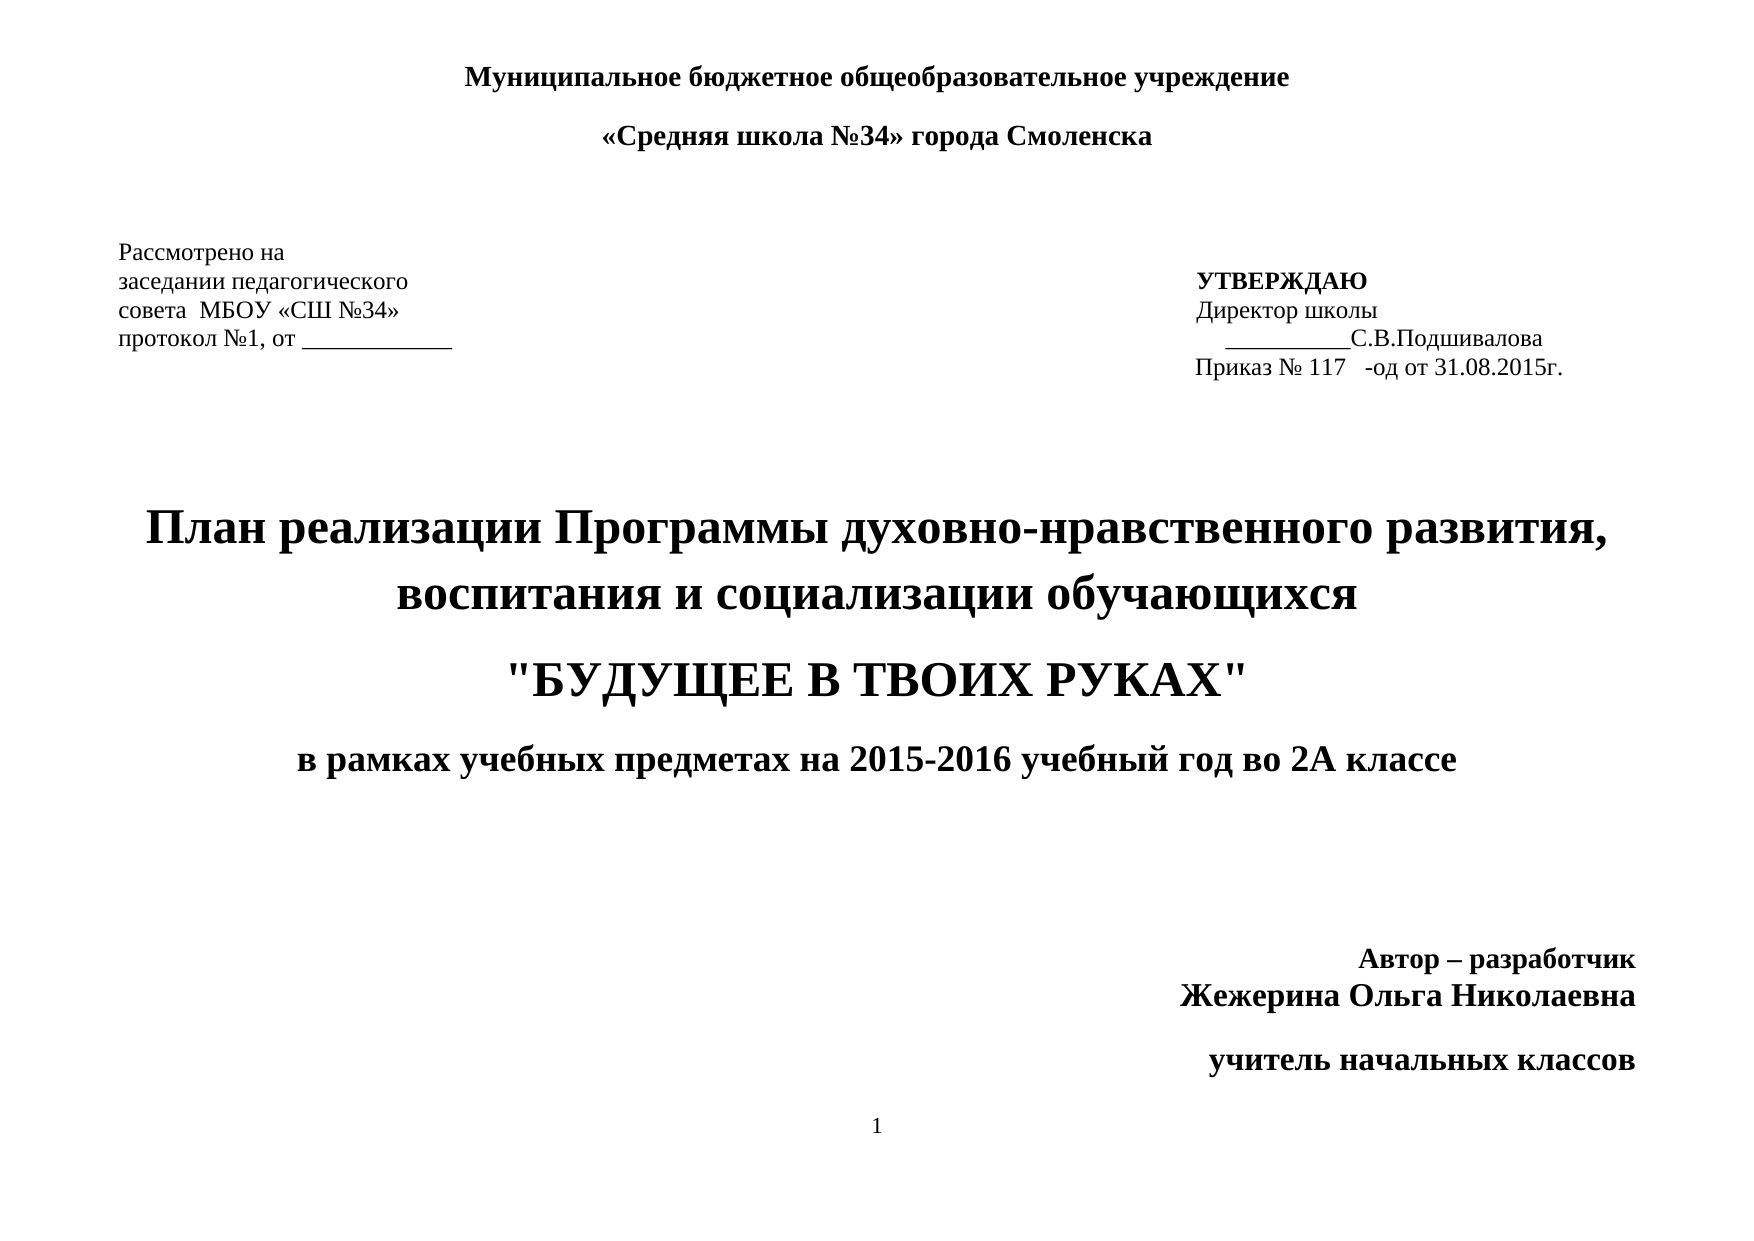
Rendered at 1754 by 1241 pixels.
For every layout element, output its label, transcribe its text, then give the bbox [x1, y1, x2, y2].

text Автор – разработчик [118, 941, 1636, 975]
text «Средняя школа №34» города Смоленска [118, 118, 1636, 152]
text в рамках учебных предметах на 2015-2016 учебный год во 2А классе [118, 737, 1636, 780]
text Муниципальное бюджетное общеобразовательное учреждение [118, 59, 1636, 93]
text учитель начальных классов [118, 1040, 1636, 1078]
text План реализации Программы духовно-нравственного развития, воспитания и социализации обучающихся [118, 497, 1636, 620]
text Жежерина Ольга Николаевна [118, 975, 1636, 1013]
table_header Рассмотрено на заседании педагогического совета МБОУ «СШ №34» протокол №1, от ____________ [107, 237, 546, 391]
text "БУДУЩЕЕ В ТВОИХ РУКАХ" [118, 650, 1636, 707]
table_header УТВЕРу УТВЕРЖДАЮ Директор школы __________С.В.Подшивалова Приказ № 117 -од от 31.08.2015г. [546, 237, 1642, 391]
